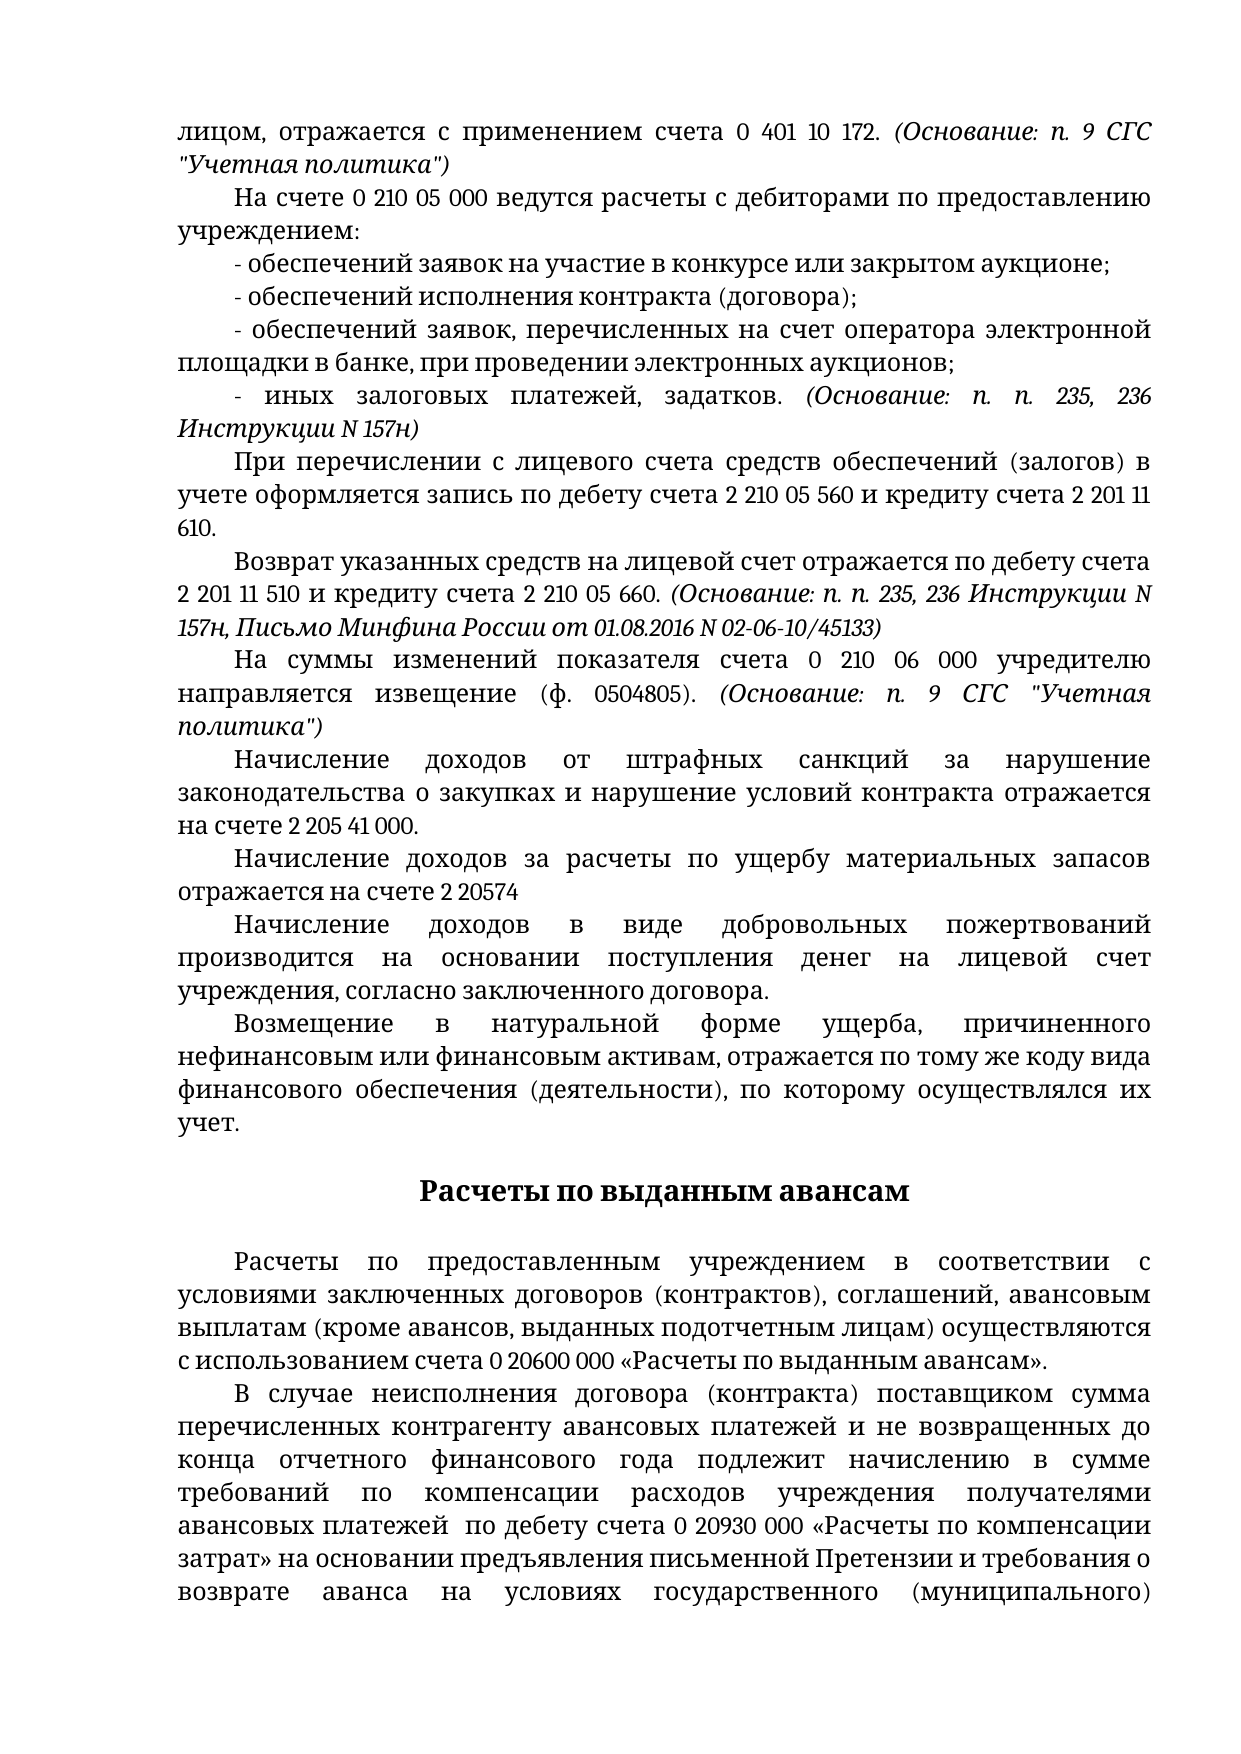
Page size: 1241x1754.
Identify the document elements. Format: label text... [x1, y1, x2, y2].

text - обеспечений заявок на участие в конкурсе или закрытом аукционе; [177, 250, 1152, 279]
text Начисление доходов в виде добровольных пожертвований производится на основании поступления денег на лицевой счет учреждения, согласно заключенного договора. [177, 911, 1152, 1005]
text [177, 1380, 1152, 1607]
text Расчеты по предоставленным учреждением в соответствии с условиями заключенных договоров (контрактов), соглашений, авансовым выплатам (кроме авансов, выданных подотчетным лицам) осуществляются с использованием счета 0 20600 000 «Расчеты по выданным авансам». [177, 1248, 1152, 1375]
text Начисление доходов от штрафных санкций за нарушение законодательства о закупках и нарушение условий контракта отражается на счете 2 205 41 000. [177, 746, 1152, 840]
text - иных залоговых платежей, задатков. (Основание: п. п. 235, 236 Инструкции N 157н) [177, 382, 1152, 444]
text При перечислении с лицевого счета средств обеспечений (залогов) в учете оформляется запись по дебету счета 2 210 05 560 и кредиту счета 2 201 11 610. [177, 448, 1152, 543]
text На суммы изменений показателя счета 0 210 06 000 учредителю направляется извещение (ф. 0504805). (Основание: п. 9 СГС "Учетная политика") [177, 646, 1152, 741]
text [177, 118, 1152, 180]
subtitle Расчеты по выданным авансам [177, 1175, 1152, 1208]
text На счете 0 210 05 000 ведутся расчеты с дебиторами по предоставлению учреждением: [177, 184, 1152, 246]
text Начисление доходов за расчеты по ущербу материальных запасов отражается на счете 2 20574 [177, 844, 1152, 906]
text - обеспечений исполнения контракта (договора); [177, 283, 1152, 312]
text Возмещение в натуральной форме ущерба, причиненного нефинансовым или финансовым активам, отражается по тому же коду вида финансового обеспечения (деятельности), по которому осуществлялся их учет. [177, 1010, 1152, 1137]
text Возврат указанных средств на лицевой счет отражается по дебету счета 2 201 11 510 и кредиту счета 2 210 05 660. (Основание: п. п. 235, 236 Инструкции N 157н, Письмо Минфина России от 01.08.2016 N 02-06-10/45133) [177, 547, 1152, 642]
text - обеспечений заявок, перечисленных на счет оператора электронной площадки в банке, при проведении электронных аукционов; [177, 316, 1152, 378]
